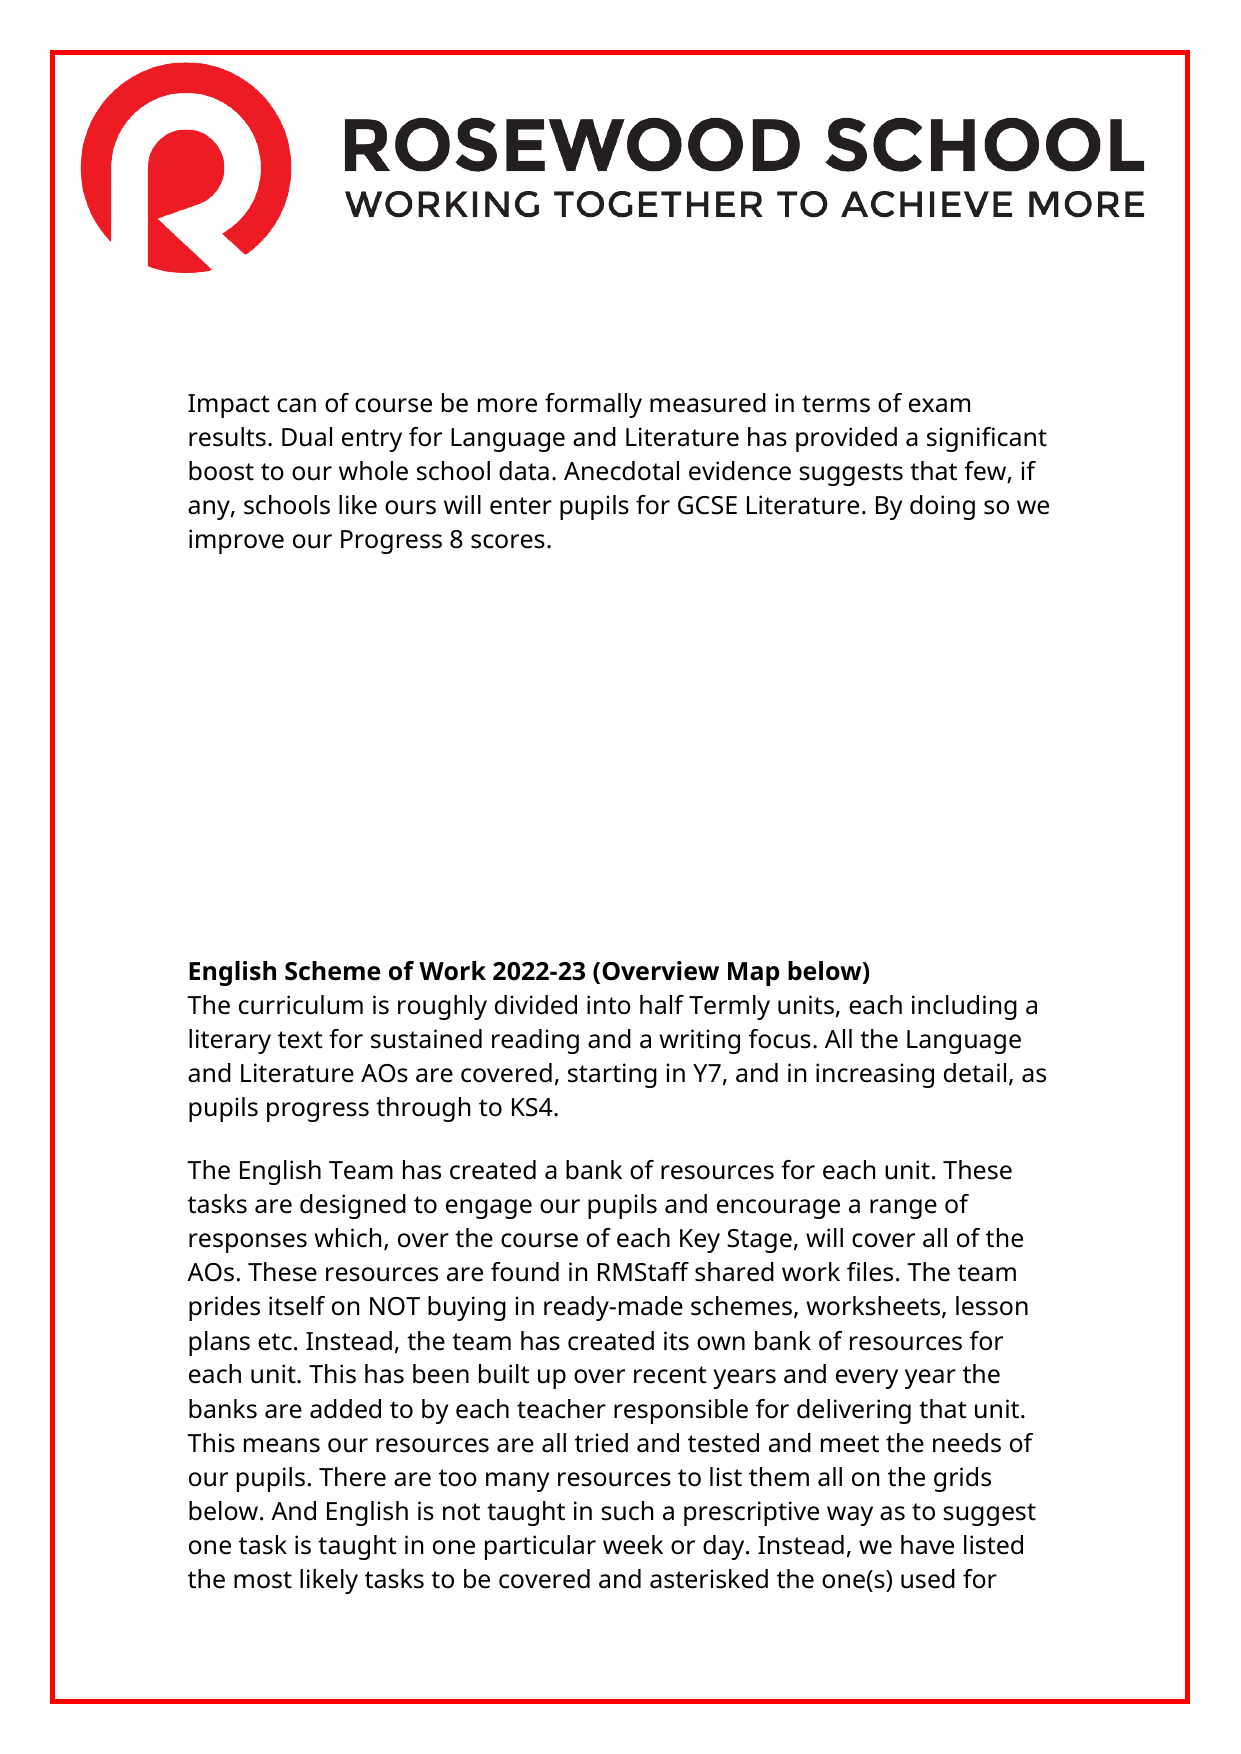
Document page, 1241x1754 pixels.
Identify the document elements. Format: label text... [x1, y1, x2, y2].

text The curriculum is roughly divided into half Termly units, each including a literary text for sustained reading and a writing focus. All the Language and Literature AOs are covered, starting in Y7, and in increasing detail, as pupils progress through to KS4. [187, 988, 1053, 1124]
text Impact can of course be more formally measured in terms of exam results. Dual entry for Language and Literature has provided a significant boost to our whole school data. Anecdotal evidence suggests that few, if any, schools like ours will enter pupils for GCSE Literature. By doing so we improve our Progress 8 scores. [187, 385, 1053, 556]
text English Scheme of Work 2022-23 (Overview Map below) [187, 954, 1053, 988]
picture [57, 55, 1184, 319]
